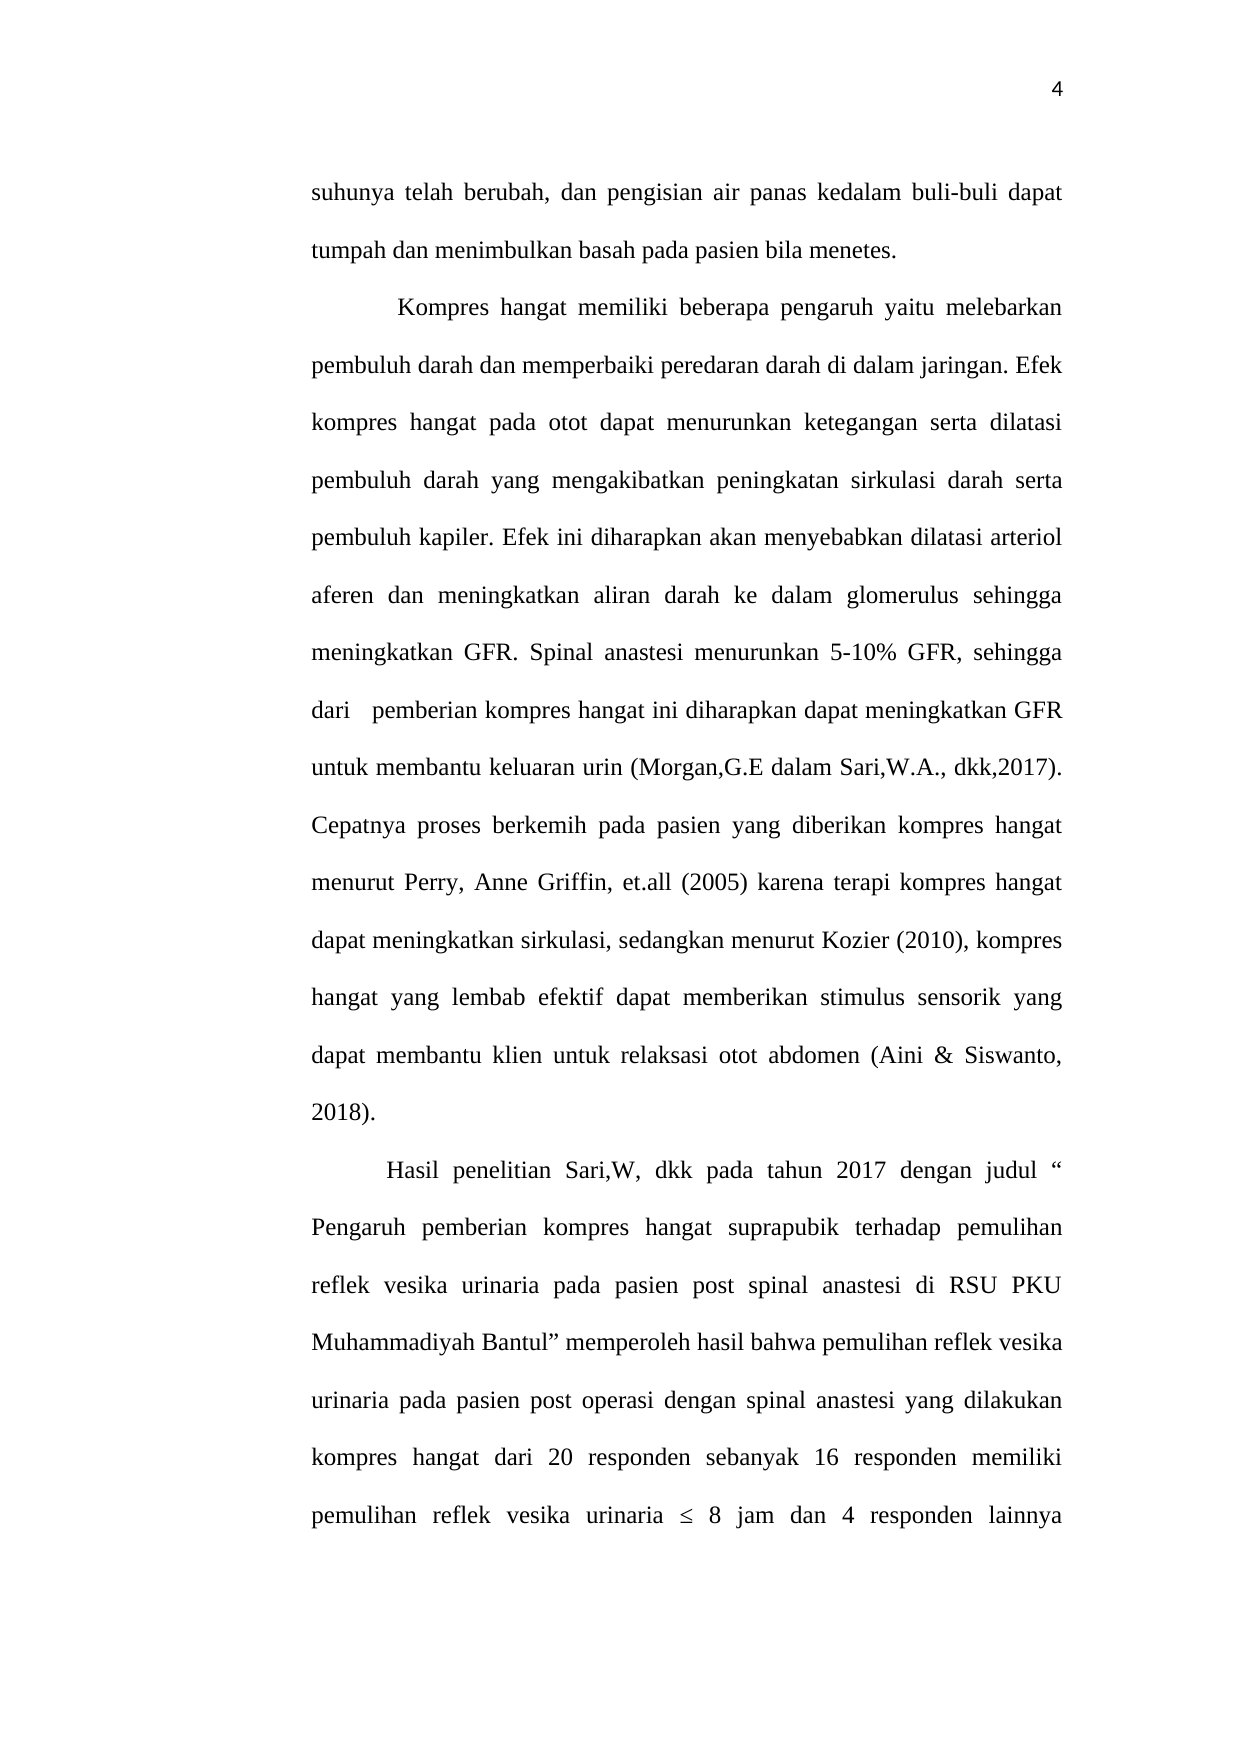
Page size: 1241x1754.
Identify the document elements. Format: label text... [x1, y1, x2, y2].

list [311, 1155, 1063, 1528]
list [311, 177, 1063, 263]
list Kompres hangat memiliki beberapa pengaruh yaitu melebarkan pembuluh darah dan memperbaiki peredaran darah di dalam jaringan. Efek kompres hangat pada otot dapat menurunkan ketegangan serta dilatasi pembuluh darah yang mengakibatkan peningkatan sirkulasi darah serta pembuluh kapiler. Efek ini diharapkan akan menyebabkan dilatasi arteriol aferen dan meningkatkan aliran darah ke dalam glomerulus sehingga meningkatkan GFR. Spinal anastesi menurunkan 5-10% GFR, sehingga dari pemberian kompres hangat ini diharapkan dapat meningkatkan GFR untuk membantu keluaran urin (Morgan,G.E dalam Sari,W.A., dkk,2017). Cepatnya proses berkemih pada pasien yang diberikan kompres hangat menurut Perry, Anne Griffin, et.all (2005) karena terapi kompres hangat dapat meningkatkan sirkulasi, sedangkan menurut Kozier (2010), kompres hangat yang lembab efektif dapat memberikan stimulus sensorik yang dapat membantu klien untuk relaksasi otot abdomen (Aini & Siswanto, 2018). [311, 292, 1063, 1126]
